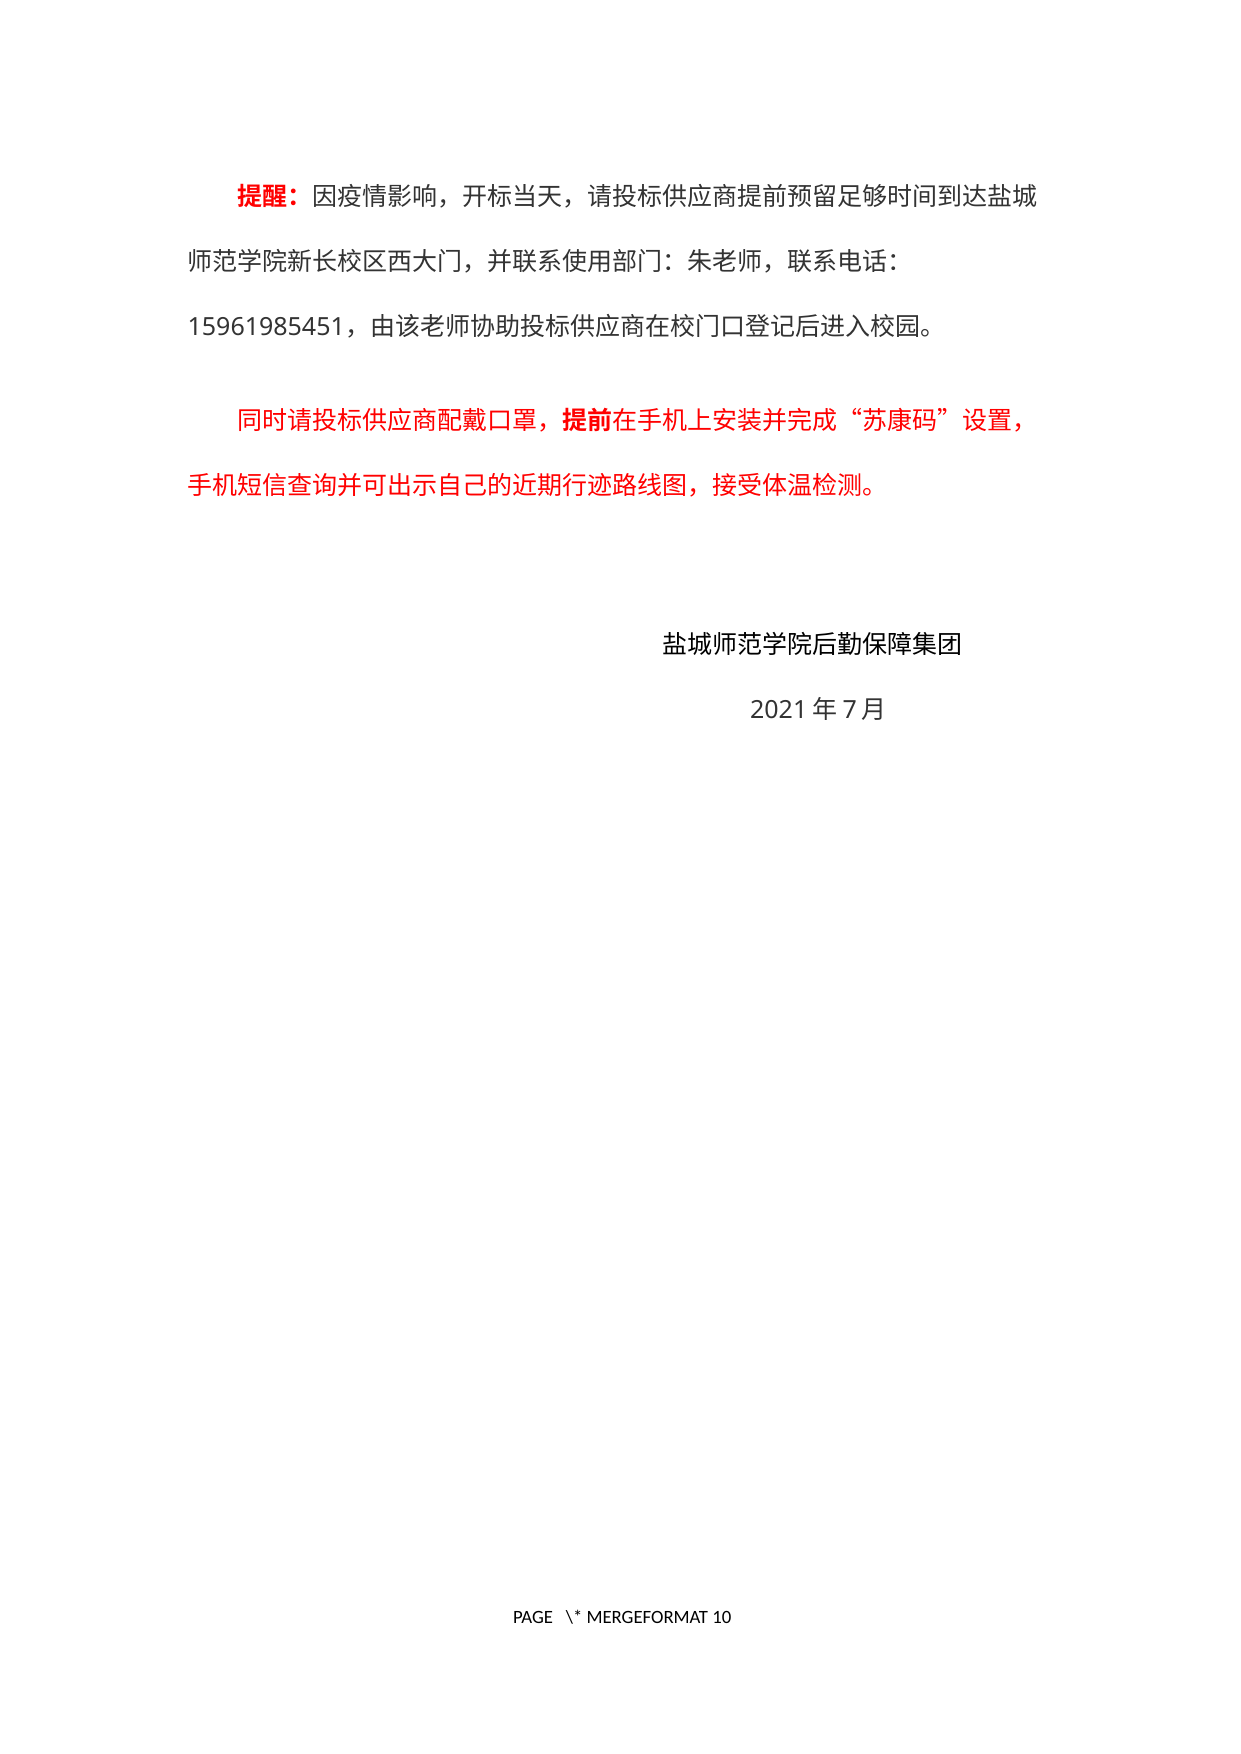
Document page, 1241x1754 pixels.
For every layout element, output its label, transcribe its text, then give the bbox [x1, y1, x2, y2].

text 同时请投标供应商配戴口罩，提前在手机上安装并完成“苏康码”设置，手机短信查询并可出示自己的近期行迹路线图，接受体温检测。 [187, 386, 1053, 516]
text 2021年7月 [187, 675, 1053, 740]
text 盐城师范学院后勤保障集团 [187, 610, 1053, 675]
text 提醒：因疫情影响，开标当天，请投标供应商提前预留足够时间到达盐城师范学院新长校区西大门，并联系使用部门：朱老师，联系电话：15961985451，由该老师协助投标供应商在校门口登记后进入校园。 [187, 162, 1053, 357]
